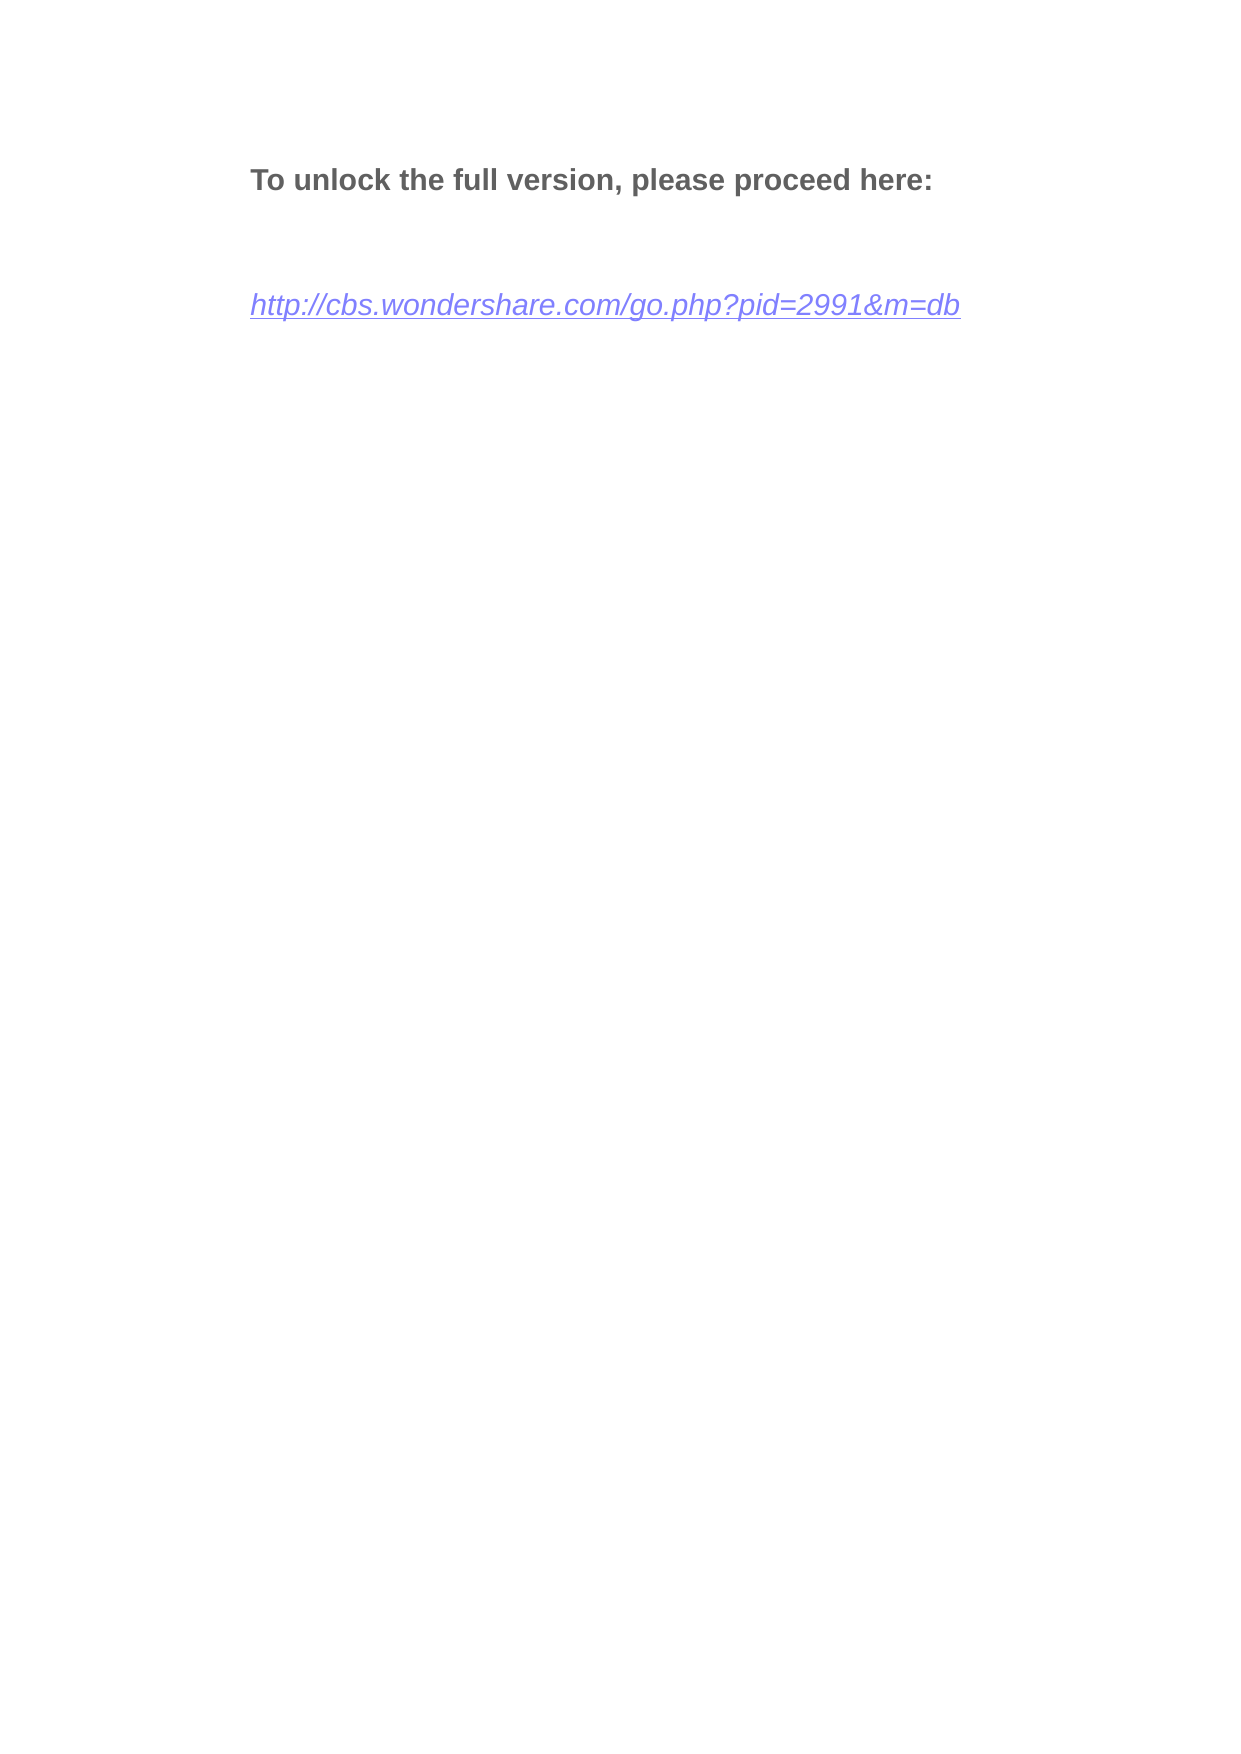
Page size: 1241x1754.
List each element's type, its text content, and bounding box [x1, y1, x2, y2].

text To unlock the full version, please proceed here: [250, 150, 1090, 200]
text http://cbs.wondershare.com/go.php?pid=2991&m=db [250, 275, 1090, 326]
